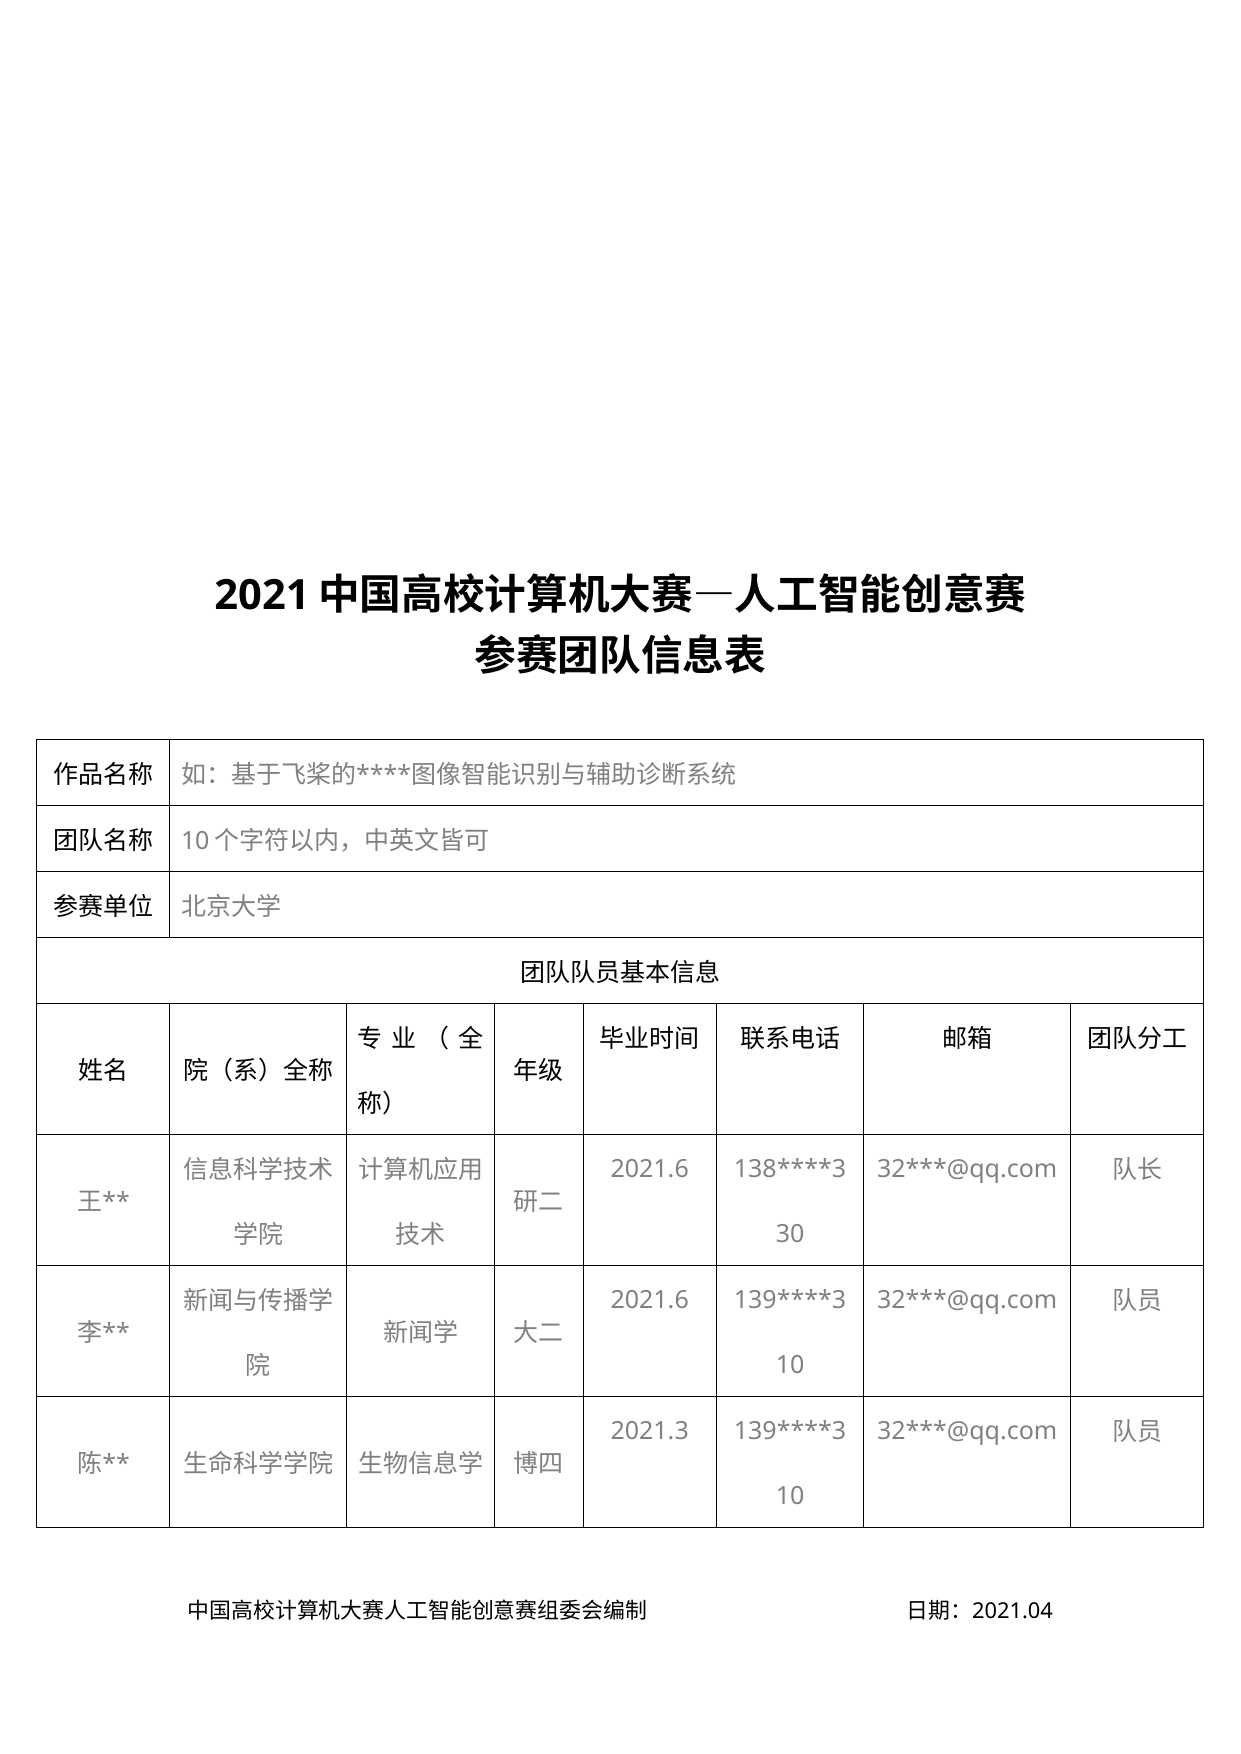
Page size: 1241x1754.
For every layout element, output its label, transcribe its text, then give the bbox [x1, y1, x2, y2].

table_cell 139****310 [717, 1266, 863, 1396]
table_cell 姓名 [37, 1004, 169, 1134]
table_cell 团队名称 [37, 806, 169, 871]
table_cell 2021.6 [584, 1135, 716, 1265]
table_cell 王** [37, 1135, 169, 1265]
table_cell 2021.3 [584, 1397, 716, 1527]
table_cell 北京大学 [170, 872, 1203, 937]
table_cell 139****310 [717, 1397, 863, 1527]
table_cell 大二 [495, 1266, 583, 1396]
table_cell 专业（全称） [347, 1004, 494, 1134]
table_header 作品名称 [37, 740, 169, 805]
table_cell 年级 [495, 1004, 583, 1134]
text 2021中国高校计算机大赛—人工智能创意赛 [187, 561, 1053, 622]
table_cell 计算机应用技术 [347, 1135, 494, 1265]
table_cell 生物信息学 [347, 1397, 494, 1527]
table_cell 32***@qq.com [864, 1266, 1070, 1396]
table_cell 32***@qq.com [864, 1135, 1070, 1265]
table_header 如：基于飞桨的****图像智能识别与辅助诊断系统 [170, 740, 1203, 805]
table_cell 毕业时间 [584, 1004, 716, 1134]
table_cell 138****330 [717, 1135, 863, 1265]
table_cell 联系电话 [717, 1004, 863, 1134]
table_cell 队长 [1071, 1135, 1203, 1265]
table_cell 李** [37, 1266, 169, 1396]
table_cell 邮箱 [864, 1004, 1070, 1134]
table_cell 研二 [495, 1135, 583, 1265]
table_cell 2021.6 [584, 1266, 716, 1396]
table_cell 信息科学技术学院 [170, 1135, 346, 1265]
table_cell 院（系）全称 [170, 1004, 346, 1134]
table_cell 参赛单位 [37, 872, 169, 937]
table_cell 陈** [37, 1397, 169, 1527]
table_cell 32***@qq.com [864, 1397, 1070, 1527]
table_cell 10个字符以内，中英文皆可 [170, 806, 1203, 871]
text 参赛团队信息表 [187, 622, 1053, 682]
table_cell 新闻与传播学院 [170, 1266, 346, 1396]
table_cell 队员 [1071, 1266, 1203, 1396]
table_cell 新闻学 [347, 1266, 494, 1396]
table_cell 博四 [495, 1397, 583, 1527]
table_cell 团队分工 [1071, 1004, 1203, 1134]
table_cell 生命科学学院 [170, 1397, 346, 1527]
table_cell 队员 [1071, 1397, 1203, 1527]
table_cell 团队队员基本信息 [37, 938, 1203, 1003]
